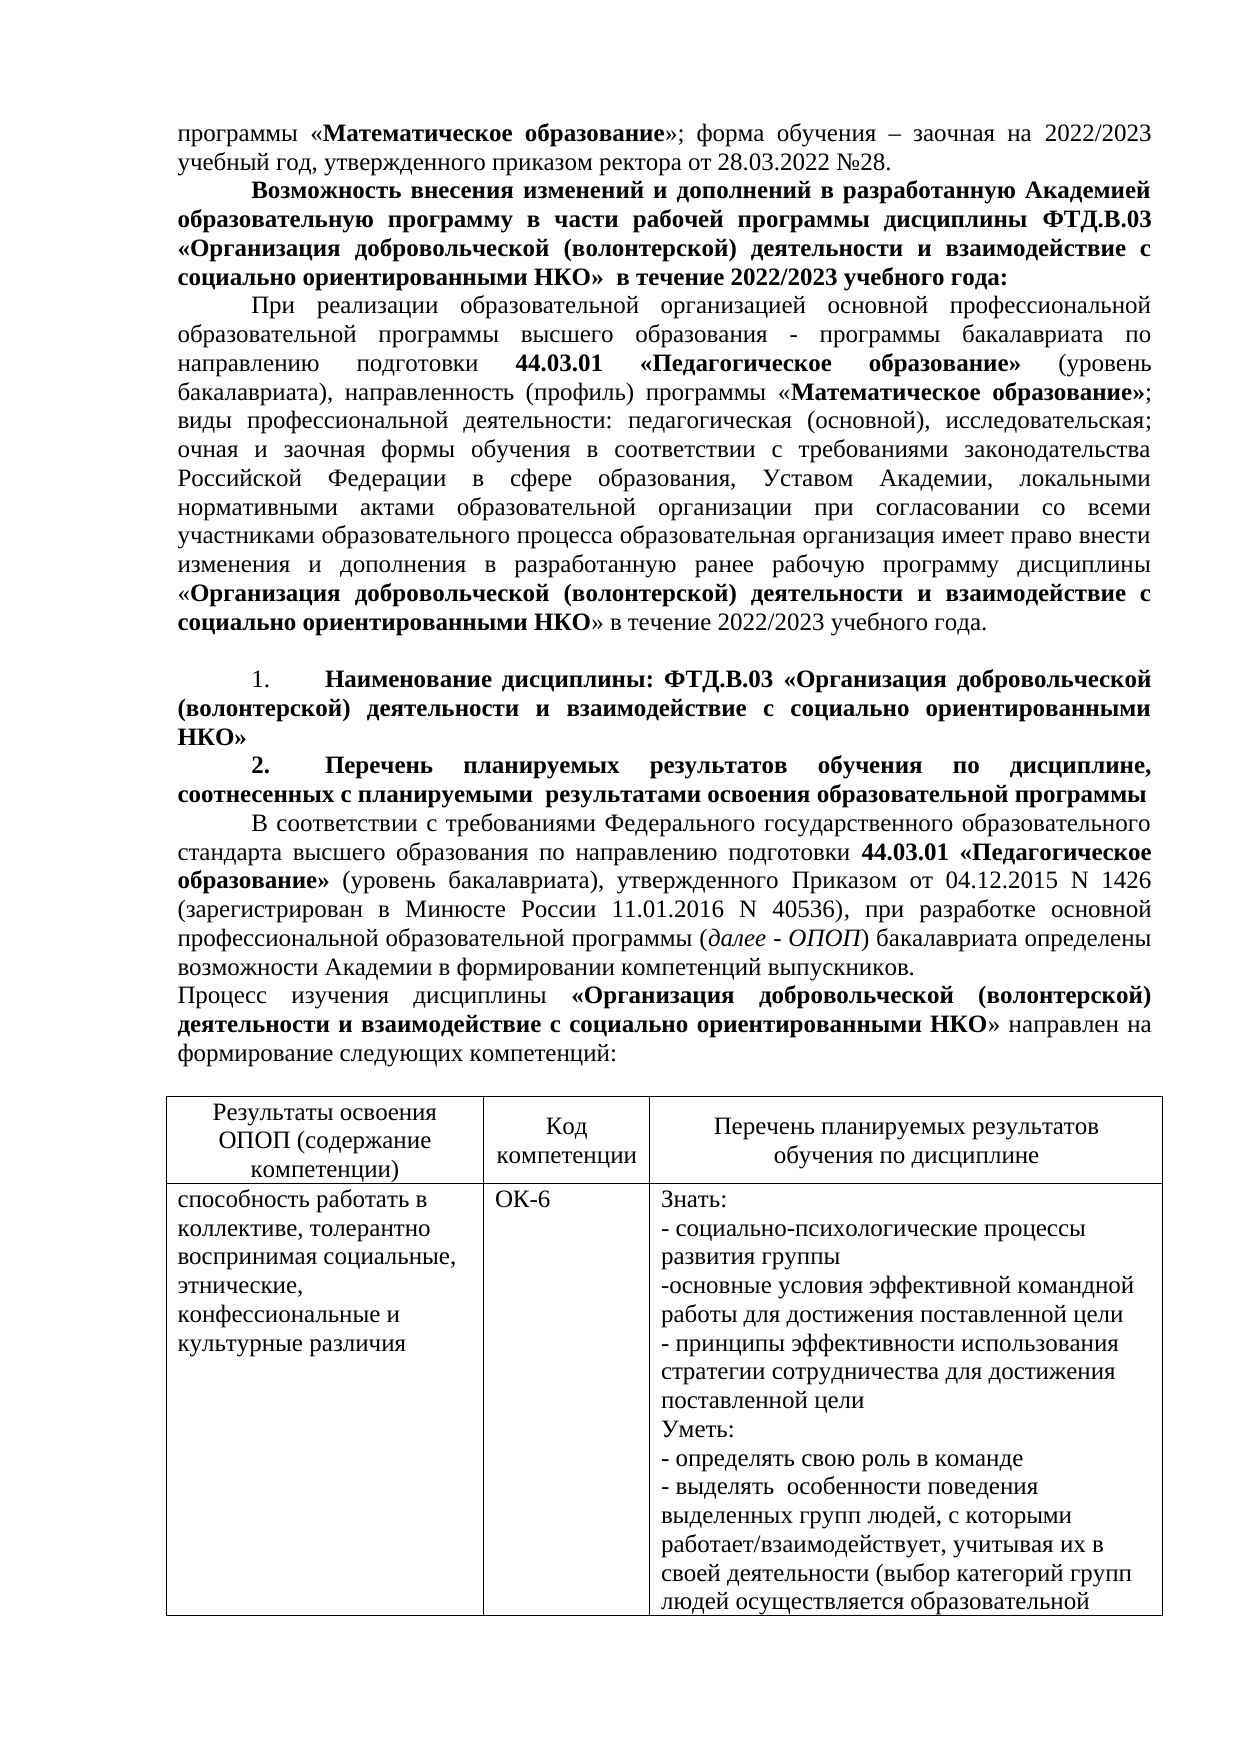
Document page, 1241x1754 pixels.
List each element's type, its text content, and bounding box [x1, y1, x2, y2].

list Перечень планируемых результатов обучения по дисциплине, соотнесенных с планируемыми результатами освоения образовательной программы [177, 751, 1152, 808]
text Возможность внесения изменений и дополнений в разработанную Академией образовательную программу в части рабочей программы дисциплины ФТД.В.03 «Организация добровольческой (волонтерской) деятельности и взаимодействие с социально ориентированными НКО» в течение 2022/2023 учебного года: [177, 176, 1152, 291]
table_header Код компетенции [484, 1097, 649, 1183]
table_cell ОК-6 [484, 1184, 649, 1615]
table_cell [167, 1184, 483, 1615]
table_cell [650, 1184, 1162, 1615]
text В соответствии с требованиями Федерального государственного образовательного стандарта высшего образования по направлению подготовки 44.03.01 «Педагогическое образование» (уровень бакалавриата), утвержденного Приказом от 04.12.2015 N 1426 (зарегистрирован в Минюсте России 11.01.2016 N 40536), при разработке основной профессиональной образовательной программы (далее - ОПОП) бакалавриата определены возможности Академии в формировании компетенций выпускников. [177, 808, 1152, 981]
text Процесс изучения дисциплины «Организация добровольческой (волонтерской) деятельности и взаимодействие с социально ориентированными НКО» направлен на формирование следующих компетенций: [177, 981, 1152, 1067]
text При реализации образовательной организацией основной профессиональной образовательной программы высшего образования - программы бакалавриата по направлению подготовки 44.03.01 «Педагогическое образование» (уровень бакалавриата), направленность (профиль) программы «Математическое образование»; виды профессиональной деятельности: педагогическая (основной), исследовательская; очная и заочная формы обучения в соответствии с требованиями законодательства Российской Федерации в сфере образования, Уставом Академии, локальными нормативными актами образовательной организации при согласовании со всеми участниками образовательного процесса образовательная организация имеет право внести изменения и дополнения в разработанную ранее рабочую программу дисциплины «Организация добровольческой (волонтерской) деятельности и взаимодействие с социально ориентированными НКО» в течение 2022/2023 учебного года. [177, 291, 1152, 636]
list Наименование дисциплины: ФТД.В.03 «Организация добровольческой (волонтерской) деятельности и взаимодействие с социально ориентированными НКО» [177, 664, 1152, 751]
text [177, 118, 1152, 176]
table_header Перечень планируемых результатов обучения по дисциплине [650, 1097, 1162, 1183]
table_header Результаты освоения ОПОП (содержание компетенции) [167, 1097, 483, 1183]
